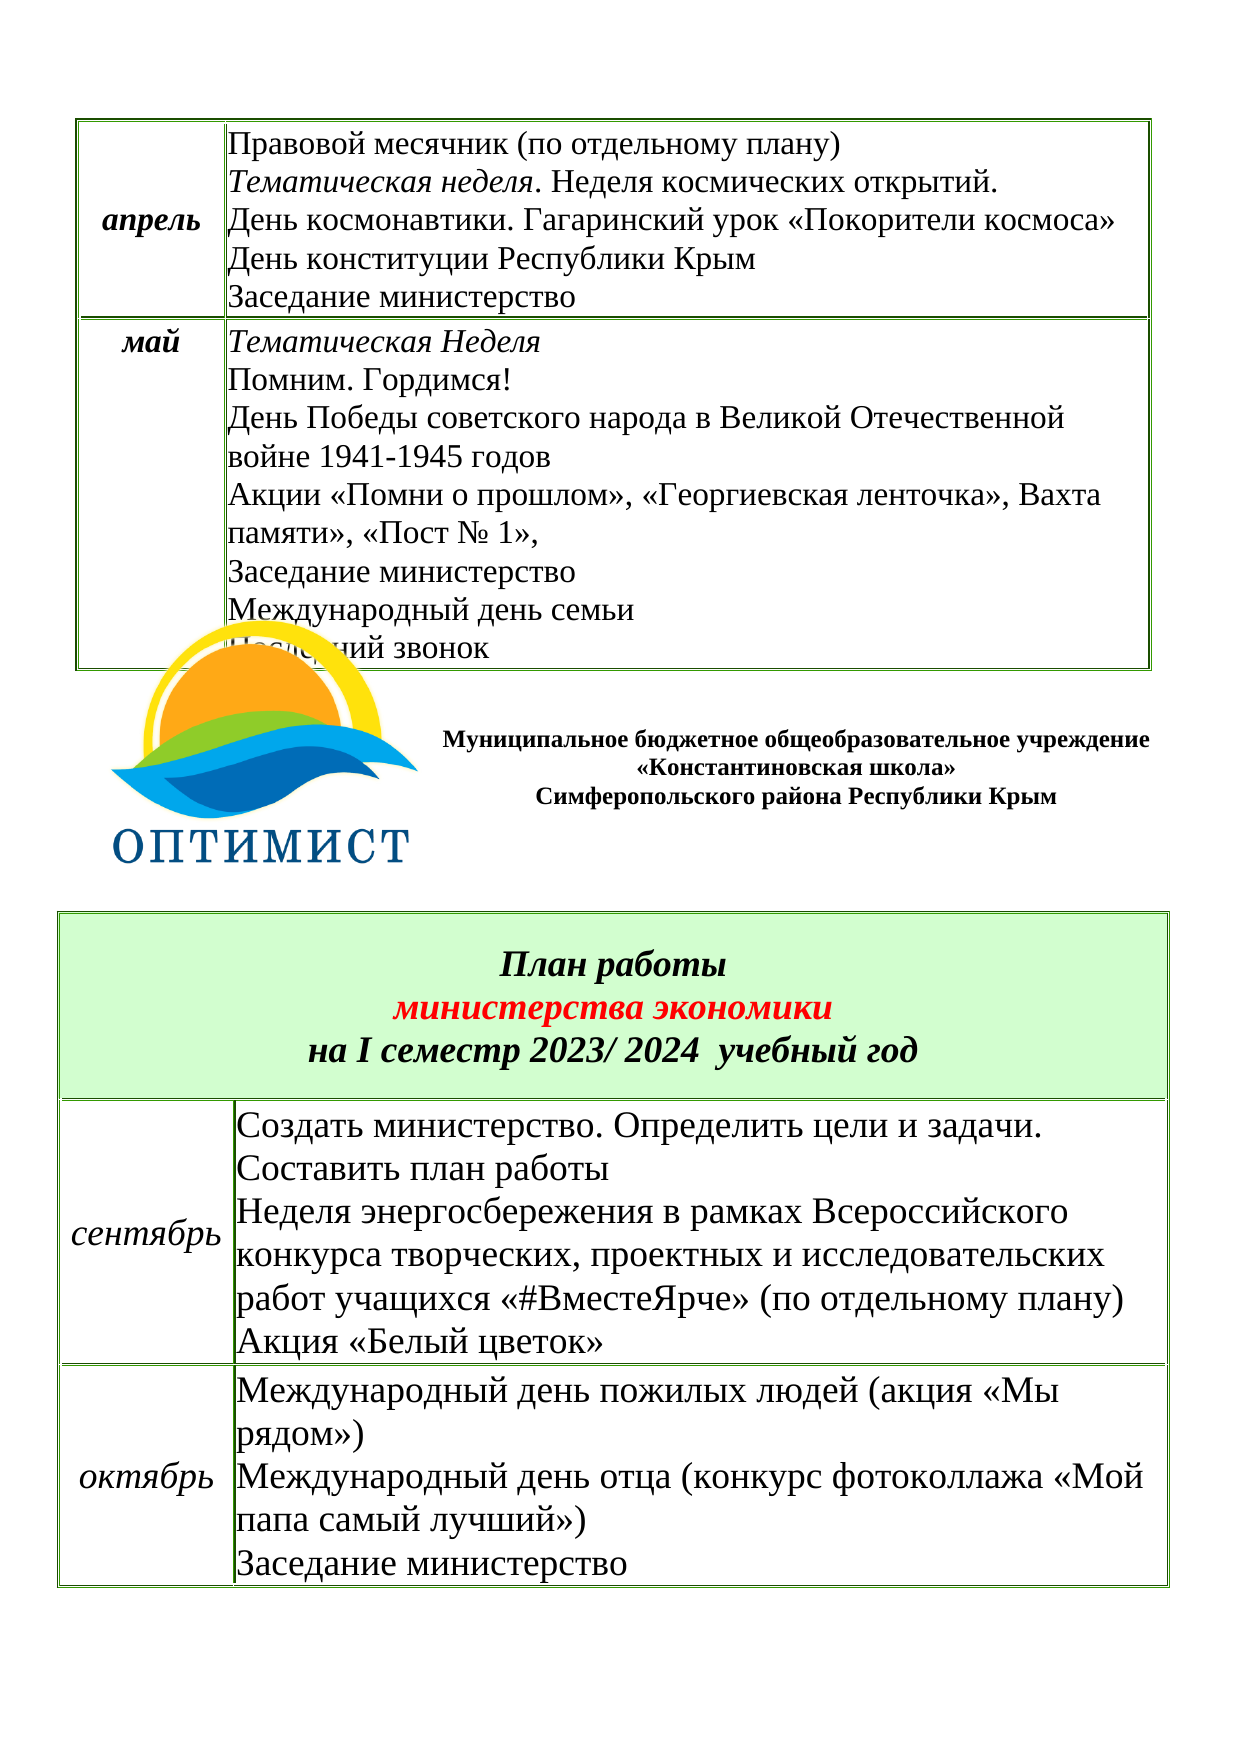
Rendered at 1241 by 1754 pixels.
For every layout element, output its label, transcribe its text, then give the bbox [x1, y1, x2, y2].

table_cell Правовой месячник (по отдельному плану) Тематическая неделя. Неделя космических открытий. День космонавтики. Гагаринский урок «Покорители космоса» День конституции Республики Крым Заседание министерство [226, 122, 1148, 316]
table_cell Тематическая Неделя Помним. Гордимся! День Победы советского народа в Великой Отечественной войне 1941-1945 годов Акции «Помни о прошлом», «Георгиевская ленточка», Вахта памяти», «Пост № 1», Заседание министерство Международный день семьи Последний звонок [227, 316, 1149, 667]
picture [103, 610, 422, 883]
table_cell май [79, 316, 224, 667]
table_cell апрель [79, 122, 226, 316]
text «Константиновская школа» [422, 752, 1152, 781]
text Муниципальное бюджетное общеобразовательное учреждение [422, 724, 1152, 752]
table_header План работы министерства экономики на I семестр 2023/ 2024 учебный год [60, 914, 1167, 1098]
table_cell октябрь [58, 1363, 234, 1585]
text Симферопольского района Республики Крым [422, 781, 1152, 810]
table_cell сентябрь [58, 1098, 234, 1363]
table_cell Международный день пожилых людей (акция «Мы рядом») Международный день отца (конкурс фотоколлажа «Мой папа самый лучший») Заседание министерство [234, 1363, 1168, 1585]
table_cell Создать министерство. Определить цели и задачи. Составить план работы Неделя энергосбережения в рамках Всероссийского конкурса творческих, проектных и исследовательских работ учащихся «#ВместеЯрче» (по отдельному плану) Акция «Белый цветок» [234, 1098, 1168, 1363]
